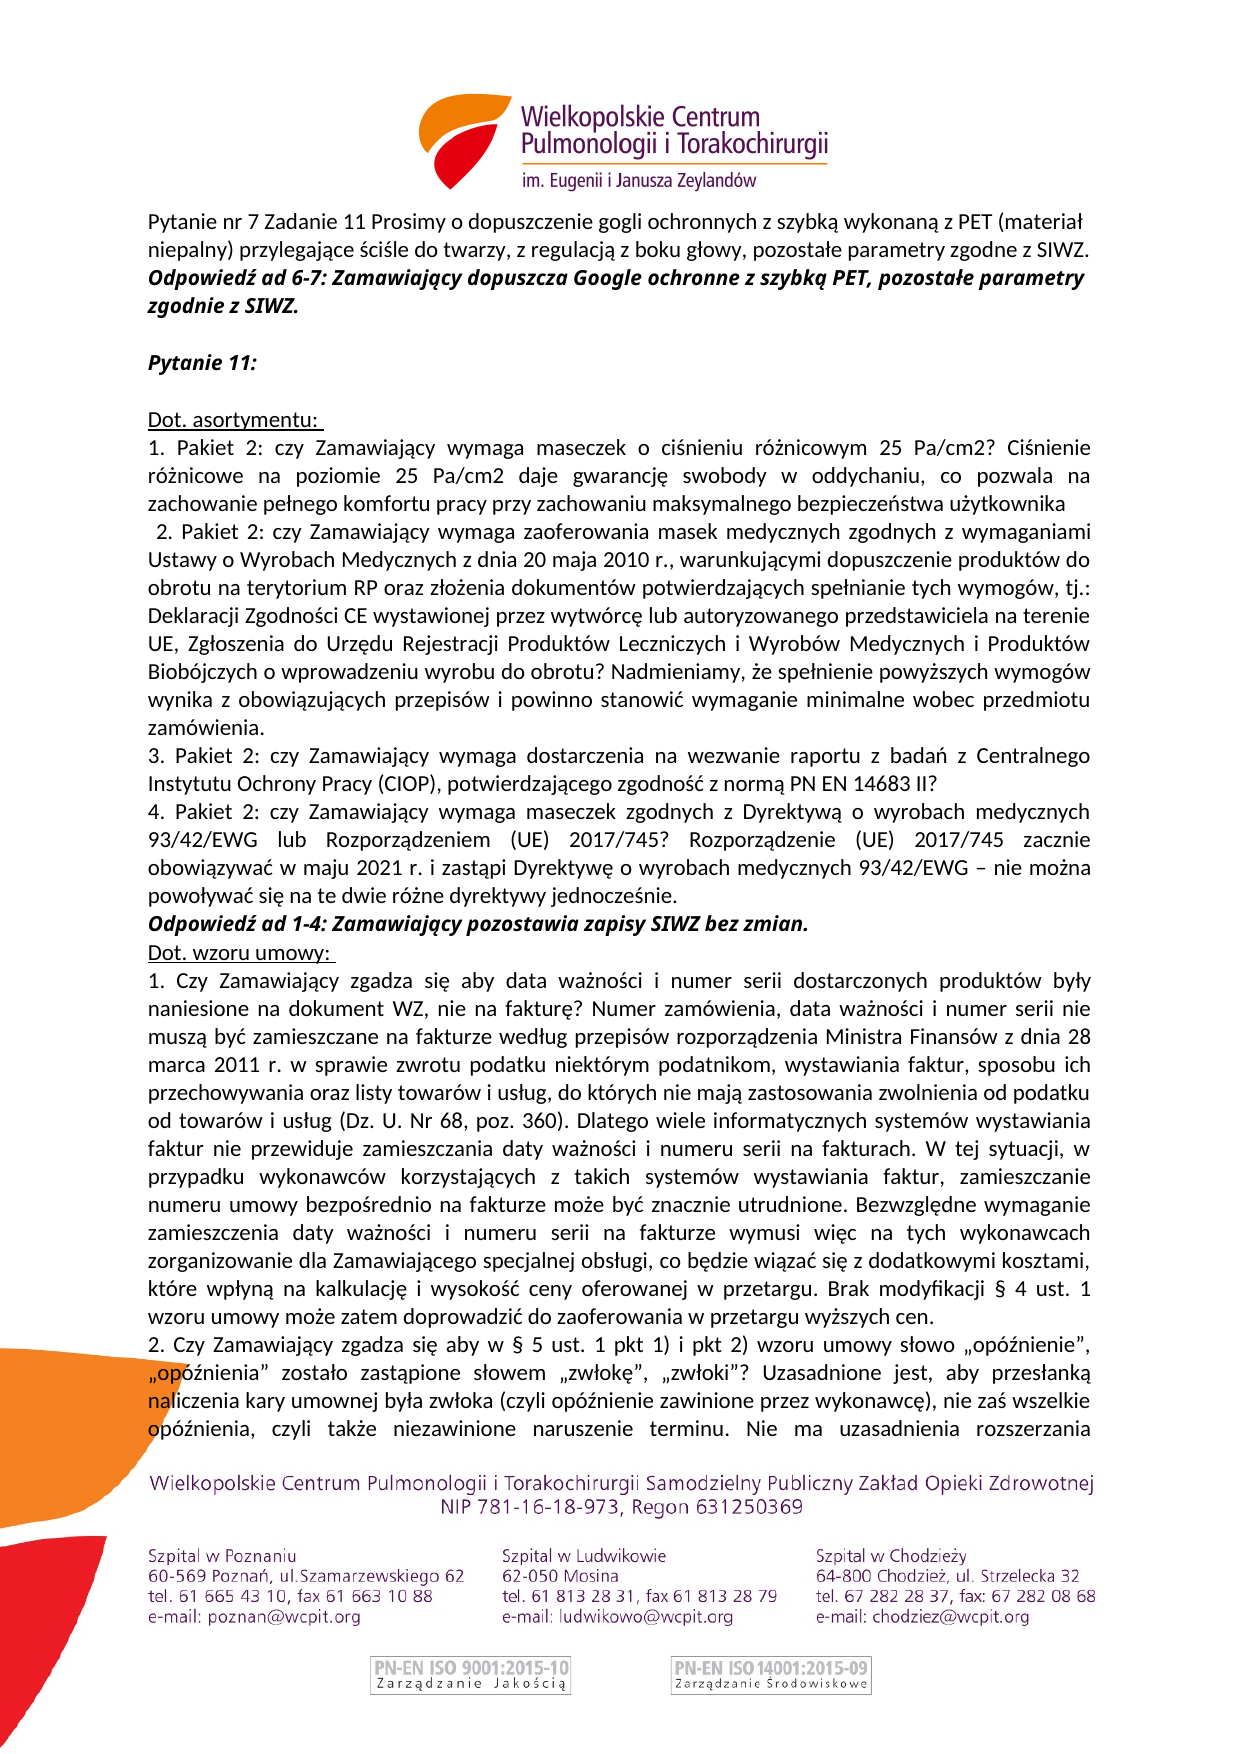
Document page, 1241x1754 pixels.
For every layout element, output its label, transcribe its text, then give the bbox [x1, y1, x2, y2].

text 1. Czy Zamawiający zgadza się aby data ważności i numer serii dostarczonych produktów były naniesione na dokument WZ, nie na fakturę? Numer zamówienia, data ważności i numer serii nie muszą być zamieszczane na fakturze według przepisów rozporządzenia Ministra Finansów z dnia 28 marca 2011 r. w sprawie zwrotu podatku niektórym podatnikom, wystawiania faktur, sposobu ich przechowywania oraz listy towarów i usług, do których nie mają zastosowania zwolnienia od podatku od towarów i usług (Dz. U. Nr 68, poz. 360). Dlatego wiele informatycznych systemów wystawiania faktur nie przewiduje zamieszczania daty ważności i numeru serii na fakturach. W tej sytuacji, w przypadku wykonawców korzystających z takich systemów wystawiania faktur, zamieszczanie numeru umowy bezpośrednio na fakturze może być znacznie utrudnione. Bezwzględne wymaganie zamieszczenia daty ważności i numeru serii na fakturze wymusi więc na tych wykonawcach zorganizowanie dla Zamawiającego specjalnej obsługi, co będzie wiązać się z dodatkowymi kosztami, które wpłyną na kalkulację i wysokość ceny oferowanej w przetargu. Brak modyfikacji § 4 ust. 1 wzoru umowy może zatem doprowadzić do zaoferowania w przetargu wyższych cen. [148, 966, 1092, 1330]
text Odpowiedź ad 1-4: Zamawiający pozostawia zapisy SIWZ bez zmian. [148, 909, 1092, 938]
text 2. Pakiet 2: czy Zamawiający wymaga zaoferowania masek medycznych zgodnych z wymaganiami Ustawy o Wyrobach Medycznych z dnia 20 maja 2010 r., warunkującymi dopuszczenie produktów do obrotu na terytorium RP oraz złożenia dokumentów potwierdzających spełnianie tych wymogów, tj.: Deklaracji Zgodności CE wystawionej przez wytwórcę lub autoryzowanego przedstawiciela na terenie UE, Zgłoszenia do Urzędu Rejestracji Produktów Leczniczych i Wyrobów Medycznych i Produktów Biobójczych o wprowadzeniu wyrobu do obrotu? Nadmieniamy, że spełnienie powyższych wymogów wynika z obowiązujących przepisów i powinno stanowić wymaganie minimalne wobec przedmiotu zamówienia. [148, 517, 1092, 741]
text Dot. wzoru umowy: [148, 938, 1092, 966]
text 4. Pakiet 2: czy Zamawiający wymaga maseczek zgodnych z Dyrektywą o wyrobach medycznych 93/42/EWG lub Rozporządzeniem (UE) 2017/745? Rozporządzenie (UE) 2017/745 zacznie obowiązywać w maju 2021 r. i zastąpi Dyrektywę o wyrobach medycznych 93/42/EWG – nie można powoływać się na te dwie różne dyrektywy jednocześnie. [148, 797, 1092, 909]
text 3. Pakiet 2: czy Zamawiający wymaga dostarczenia na wezwanie raportu z badań z Centralnego Instytutu Ochrony Pracy (CIOP), potwierdzającego zgodność z normą PN EN 14683 II? [148, 741, 1092, 797]
text Dot. asortymentu: [148, 405, 1092, 433]
text 1. Pakiet 2: czy Zamawiający wymaga maseczek o ciśnieniu różnicowym 25 Pa/cm2? Ciśnienie różnicowe na poziomie 25 Pa/cm2 daje gwarancję swobody w oddychaniu, co pozwala na zachowanie pełnego komfortu pracy przy zachowaniu maksymalnego bezpieczeństwa użytkownika [148, 433, 1092, 517]
picture [0, 1340, 1241, 1754]
text Pytanie nr 7 Zadanie 11 Prosimy o dopuszczenie gogli ochronnych z szybką wykonaną z PET (materiał niepalny) przylegające ściśle do twarzy, z regulacją z boku głowy, pozostałe parametry zgodne z SIWZ. [148, 207, 1092, 263]
picture [398, 0, 842, 207]
text Odpowiedź ad 6-7: Zamawiający dopuszcza Google ochronne z szybką PET, pozostałe parametry zgodnie z SIWZ. [148, 263, 1092, 320]
text Pytanie 11: [148, 348, 1092, 377]
